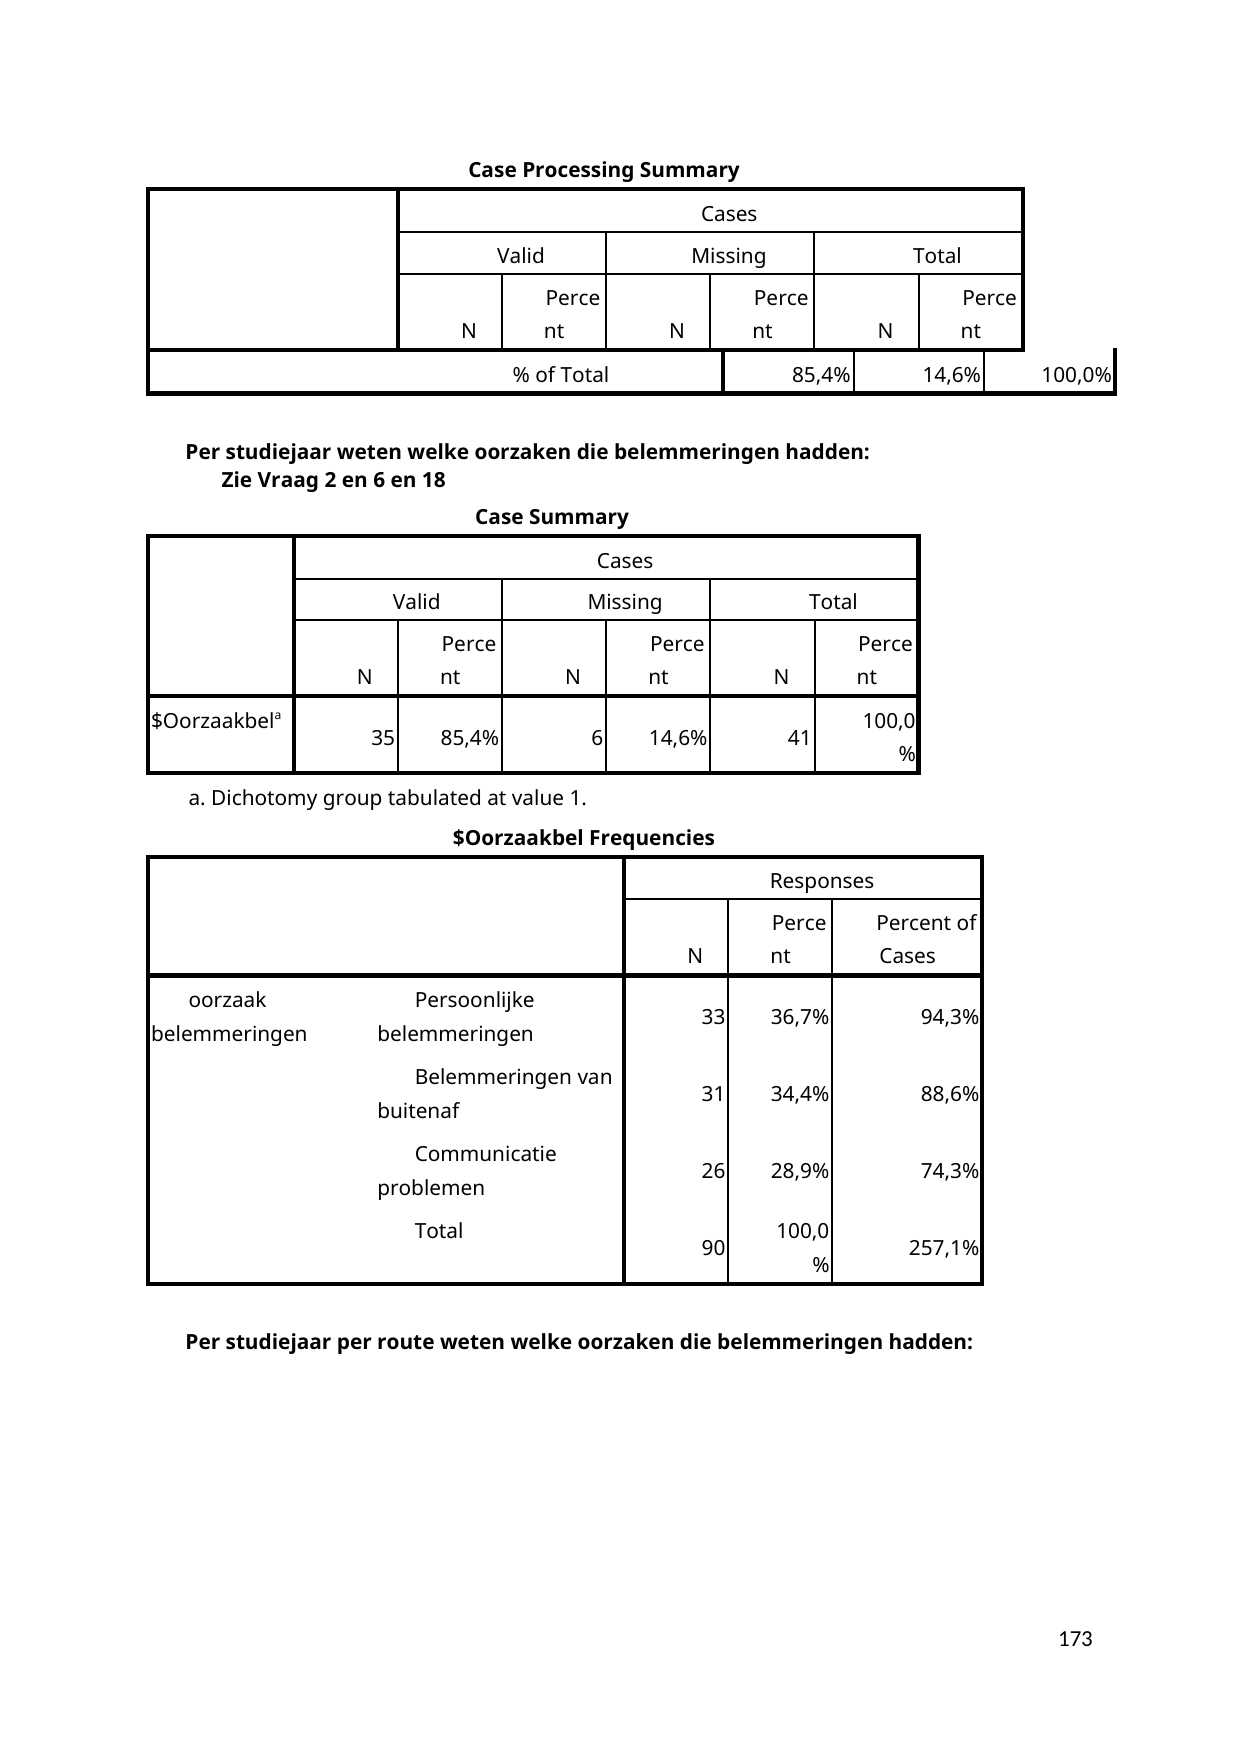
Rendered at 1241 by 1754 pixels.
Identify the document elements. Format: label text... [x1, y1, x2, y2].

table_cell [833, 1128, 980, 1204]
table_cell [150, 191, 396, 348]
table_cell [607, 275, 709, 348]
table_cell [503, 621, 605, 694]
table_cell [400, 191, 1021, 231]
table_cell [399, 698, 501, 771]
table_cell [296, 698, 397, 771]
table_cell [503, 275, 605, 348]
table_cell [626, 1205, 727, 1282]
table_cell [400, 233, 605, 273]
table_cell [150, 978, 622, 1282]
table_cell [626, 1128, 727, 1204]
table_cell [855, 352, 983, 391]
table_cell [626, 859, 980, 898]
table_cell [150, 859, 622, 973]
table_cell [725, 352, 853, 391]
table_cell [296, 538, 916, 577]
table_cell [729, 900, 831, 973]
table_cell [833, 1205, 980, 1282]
text Per studiejaar weten welke oorzaken die belemmeringen hadden: [148, 437, 1093, 466]
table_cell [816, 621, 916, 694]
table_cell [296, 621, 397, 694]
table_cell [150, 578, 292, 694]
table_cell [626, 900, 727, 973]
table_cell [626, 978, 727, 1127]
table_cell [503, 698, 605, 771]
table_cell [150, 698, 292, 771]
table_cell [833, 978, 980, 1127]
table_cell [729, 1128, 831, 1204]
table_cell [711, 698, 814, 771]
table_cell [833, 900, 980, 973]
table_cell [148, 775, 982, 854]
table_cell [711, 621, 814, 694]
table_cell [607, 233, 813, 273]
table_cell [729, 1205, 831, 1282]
text Zie Vraag 2 en 6 en 18 [148, 466, 1093, 494]
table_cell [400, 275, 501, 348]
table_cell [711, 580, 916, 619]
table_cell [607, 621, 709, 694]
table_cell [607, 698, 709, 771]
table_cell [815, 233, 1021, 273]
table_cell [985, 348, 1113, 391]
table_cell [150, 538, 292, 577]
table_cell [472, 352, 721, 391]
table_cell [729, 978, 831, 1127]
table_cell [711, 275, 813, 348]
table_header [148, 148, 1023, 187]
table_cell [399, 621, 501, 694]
text Per studiejaar per route weten welke oorzaken die belemmeringen hadden: [148, 1327, 1093, 1356]
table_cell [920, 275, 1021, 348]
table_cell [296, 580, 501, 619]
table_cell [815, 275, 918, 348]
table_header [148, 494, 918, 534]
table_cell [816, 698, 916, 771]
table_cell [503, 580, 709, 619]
